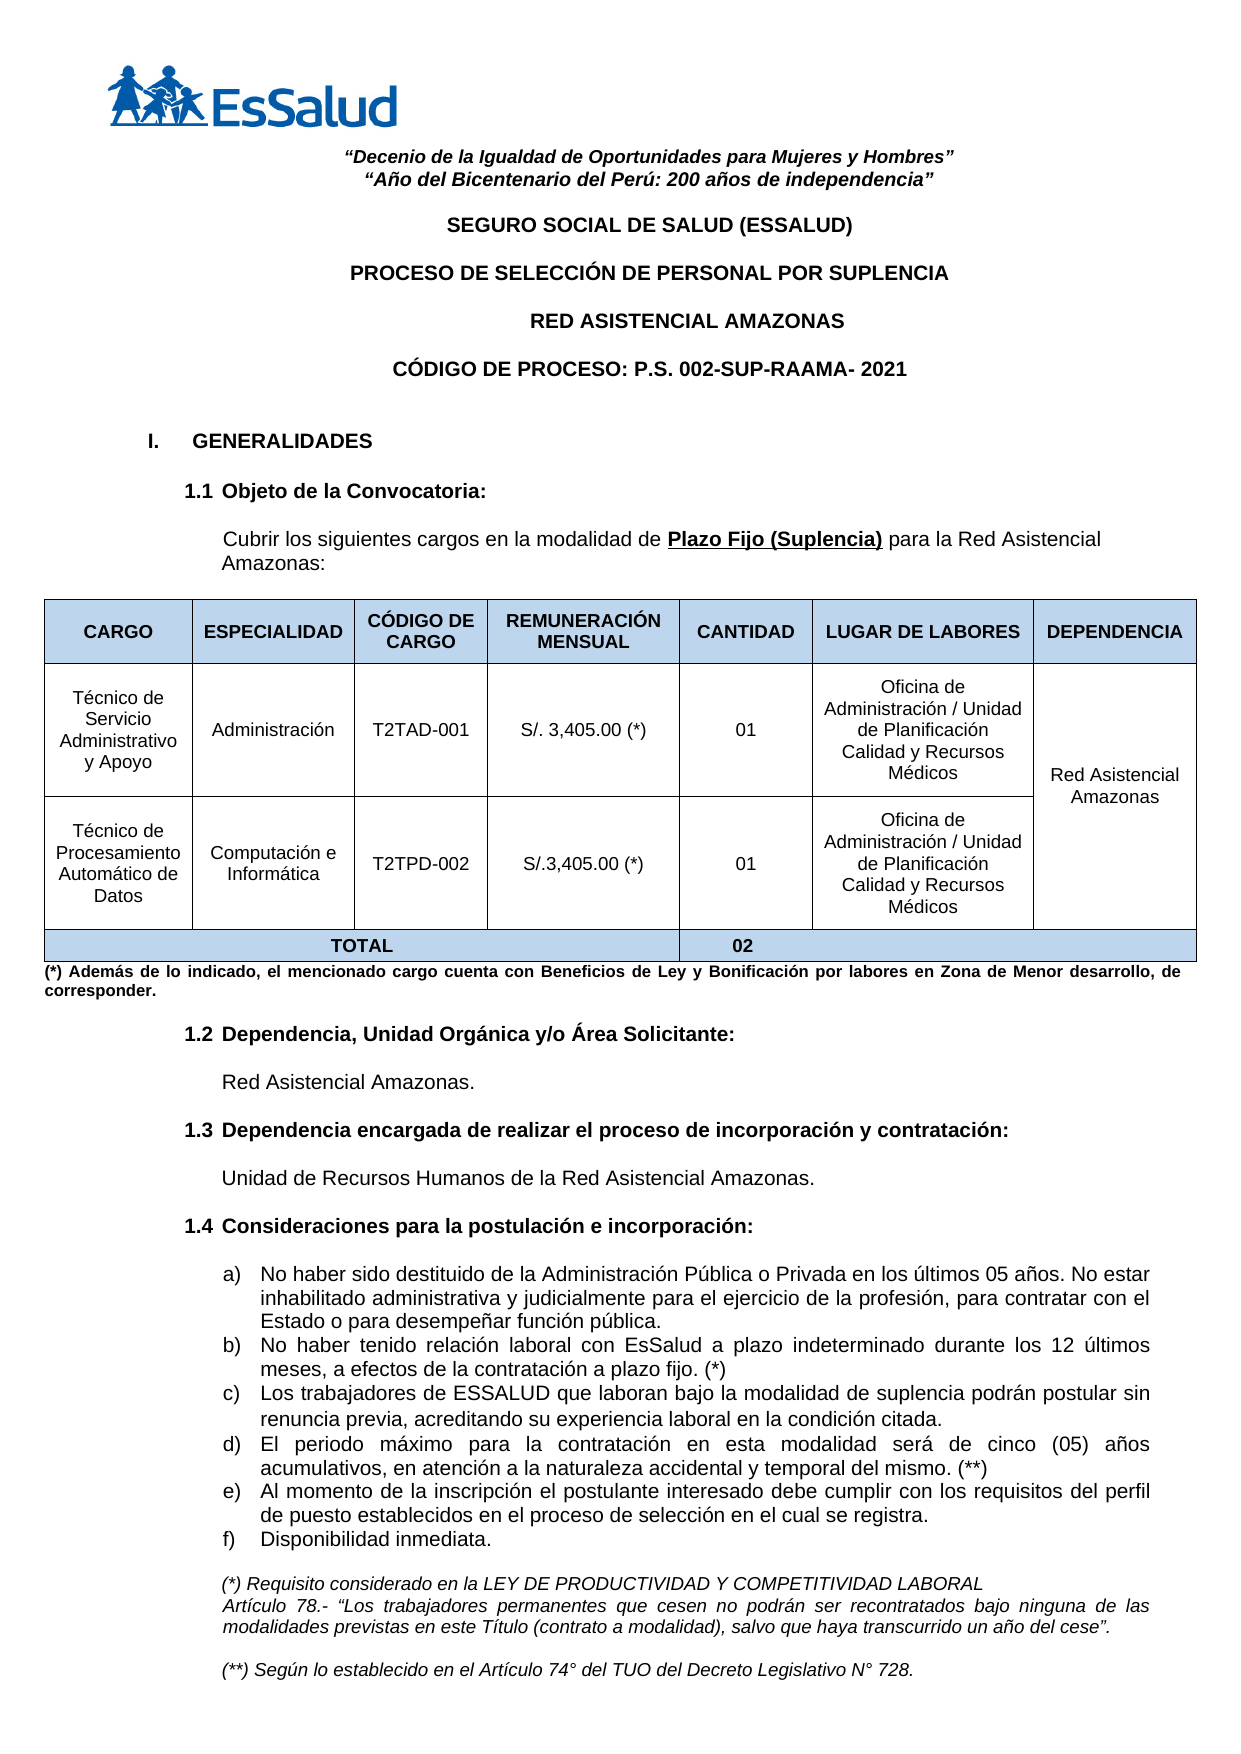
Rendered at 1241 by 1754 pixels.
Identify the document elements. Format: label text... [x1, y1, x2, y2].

table_cell Oficina de Administración / Unidad de Planificación Calidad y Recursos Médicos [813, 797, 1033, 929]
list Dependencia, Unidad Orgánica y/o Área Solicitante: [184, 1022, 1152, 1046]
text Cubrir los siguientes cargos en la modalidad de Plazo Fijo (Suplencia) para la Red Asistencial Amazonas: [221, 527, 1152, 575]
table_header LUGAR DE LABORES [813, 600, 1033, 663]
list Al momento de la inscripción el postulante interesado debe cumplir con los requisitos del perfil de puesto establecidos en el proceso de selección en el cual se registra. [223, 1479, 1152, 1527]
list No haber sido destituido de o Privada en los últimos 05 años. No estar inhabilitado administrativa y judicialmente para el ejercicio de la profesión, para contratar con el Estado o para desempeñar función pública. [223, 1261, 1152, 1333]
list Dependencia encargada de realizar el proceso de incorporación y contratación: [184, 1118, 1152, 1142]
table_cell 01 [680, 797, 812, 929]
list No haber tenido relación laboral con EsSalud a plazo indeterminado durante los 12 últimos meses, a efectos de la contratación a plazo fijo. (*) [223, 1333, 1152, 1381]
table_cell 01 [680, 664, 812, 796]
table_cell TOTAL [45, 930, 679, 961]
text RED ASISTENCIAL AMAZONAS [223, 309, 1152, 333]
table_header ESPECIALIDAD [193, 600, 354, 663]
table_cell Técnico de Procesamiento Automático de Datos [45, 797, 192, 929]
table_cell Red Asistencial Amazonas [1034, 664, 1196, 929]
table_cell T2TPD-002 [355, 797, 487, 929]
table_cell 02 [680, 930, 1196, 961]
table_cell S/.3,405.00 (*) [488, 797, 679, 929]
text CÓDIGO DE PROCESO: P.S. 002-SUP-RAAMA- 2021 [148, 357, 1152, 381]
text Artículo 78.- “Los trabajadores permanentes que cesen no podrán ser recontratados bajo ninguna de las modalidades previstas en este Título (contrato a modalidad), salvo que haya transcurrido un año del cese”. [223, 1594, 1152, 1637]
text Red Asistencial Amazonas. [222, 1070, 1152, 1094]
list (*) Además de lo indicado, el mencionado cargo cuenta con Beneficios de Ley y Bonificación por labores en Zona de Menor desarrollo, de corresponder. [44, 962, 1182, 1000]
text (*) Requisito considerado en la LEY DE PRODUCTIVIDAD Y COMPETITIVIDAD LABORAL [148, 1573, 1152, 1594]
list Los trabajadores de ESSALUD que laboran bajo la modalidad de suplencia podrán postular sin renuncia previa, acreditando su experiencia laboral en la condición citada. [223, 1381, 1152, 1431]
list Disponibilidad inmediata. [223, 1527, 1152, 1551]
table_cell Administración [193, 664, 354, 796]
text PROCESO DE SELECCIÓN DE PERSONAL POR SUPLENCIA [148, 261, 1152, 285]
table_cell S/. 3,405.00 (*) [488, 664, 679, 796]
table_cell Computación e Informática [193, 797, 354, 929]
text SEGURO SOCIAL DE SALUD (ESSALUD) [148, 213, 1152, 237]
text (**) Según lo establecido en el Artículo 74° del TUO del Decreto Legislativo N° 728. [222, 1659, 1152, 1681]
list Objeto de la Convocatoria: [184, 479, 1152, 503]
table_header CARGO [45, 600, 192, 663]
picture [82, 33, 426, 157]
text Unidad de Recursos Humanos de la Red Asistencial Amazonas. [221, 1166, 1152, 1189]
list GENERALIDADES [148, 429, 1152, 453]
table_header CÓDIGO DE CARGO [355, 600, 487, 663]
table_cell Técnico de Servicio Administrativo y Apoyo [45, 664, 192, 796]
list El periodo máximo para la contratación en esta modalidad será de cinco (05) años acumulativos, en atención a la naturaleza accidental y temporal del mismo. (**) [223, 1431, 1152, 1479]
table_header DEPENDENCIA [1034, 600, 1196, 663]
table_header REMUNERACIÓN MENSUAL [488, 600, 679, 663]
table_cell Oficina de Administración / Unidad de Planificación Calidad y Recursos Médicos [813, 664, 1033, 796]
table_header CANTIDAD [680, 600, 812, 663]
list Consideraciones para la postulación e incorporación: [184, 1213, 1152, 1237]
table_cell T2TAD-001 [355, 664, 487, 796]
